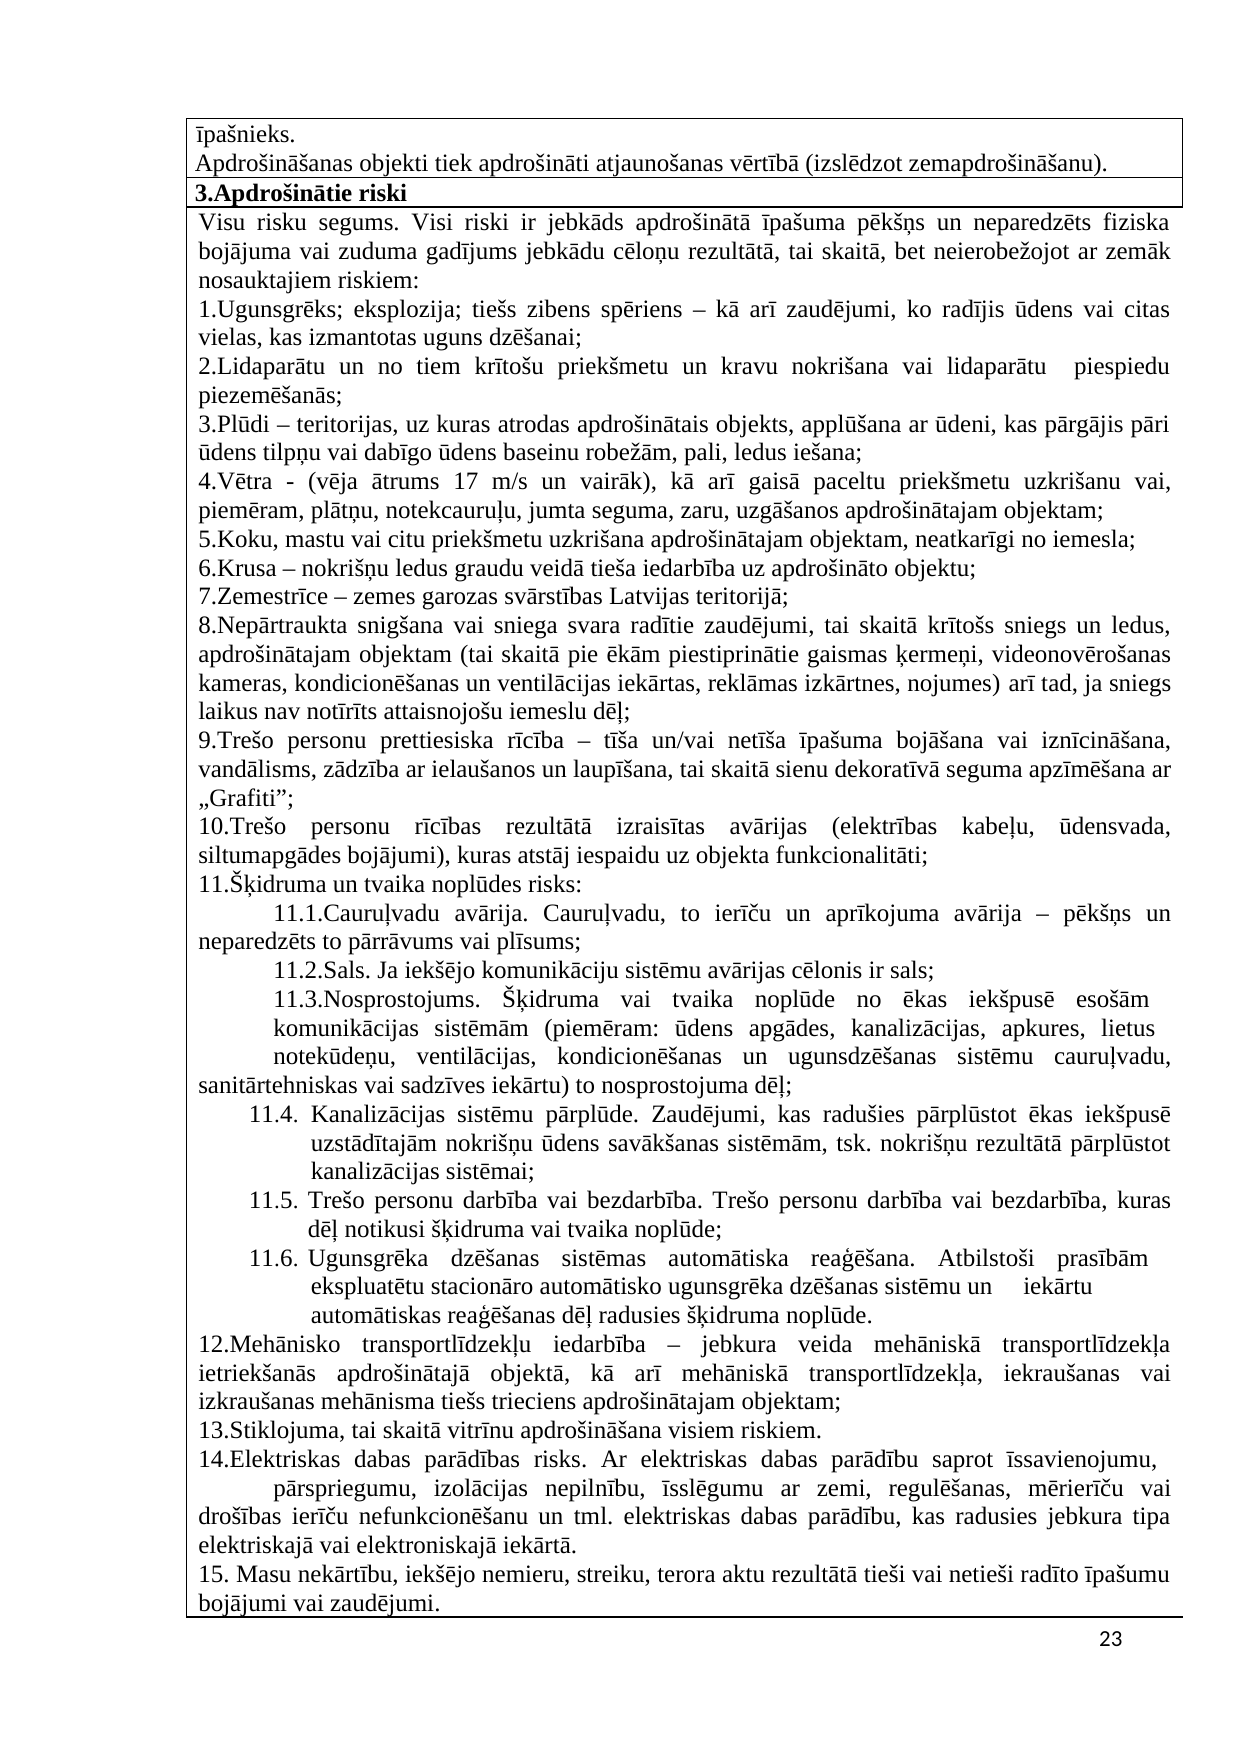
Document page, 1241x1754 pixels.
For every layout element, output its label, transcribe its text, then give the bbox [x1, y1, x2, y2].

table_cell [187, 119, 1182, 177]
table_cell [187, 208, 1183, 1616]
table_cell 3.Apdrošinātie riski [187, 178, 1182, 206]
